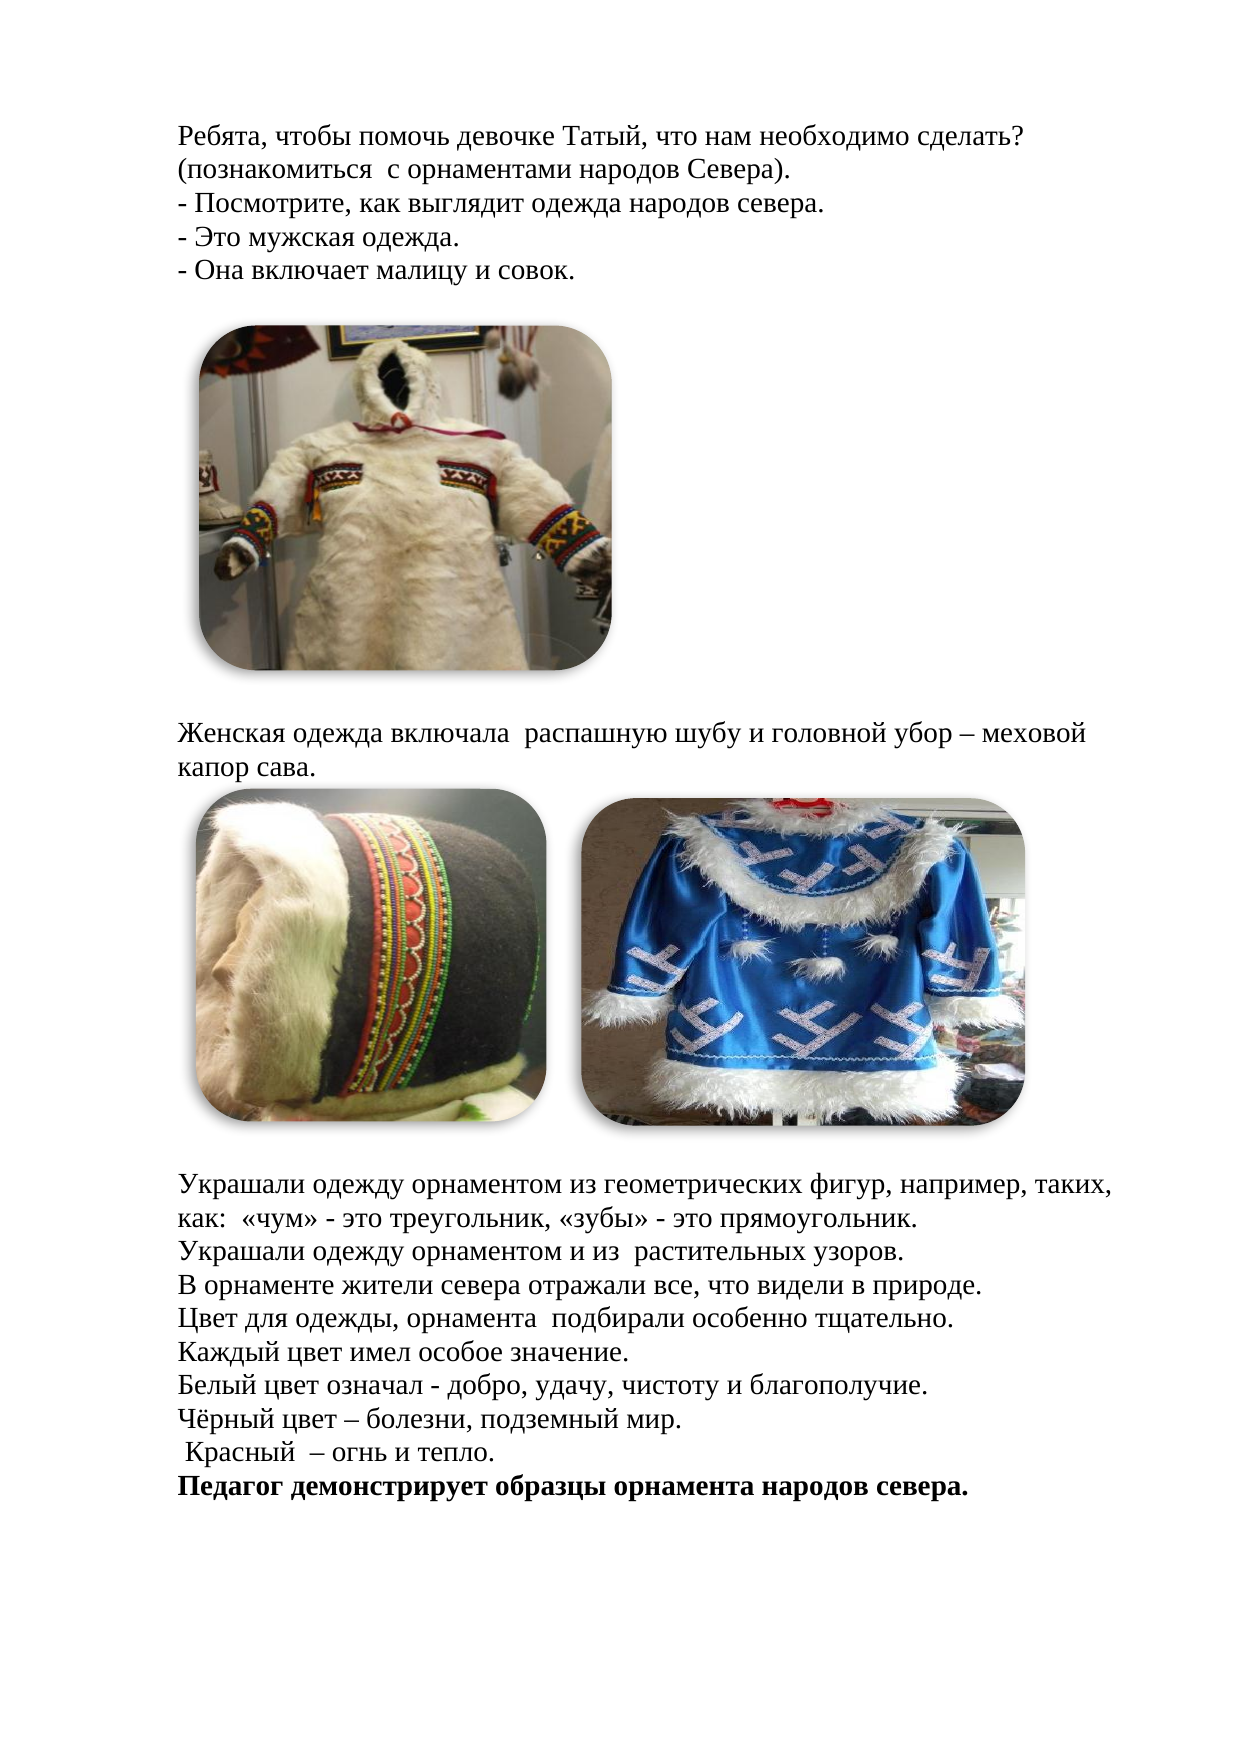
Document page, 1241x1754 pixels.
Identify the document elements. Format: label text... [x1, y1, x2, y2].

picture [581, 798, 1026, 1126]
text Каждый цвет имел особое значение. [177, 1334, 1152, 1367]
text - Она включает малицу и совок. [177, 252, 1152, 286]
text (познакомиться с орнаментами народов Севера). [177, 152, 1152, 185]
text Белый цвет означал - добро, удачу, чистоту и благополучие. [177, 1367, 1152, 1401]
text В орнаменте жители севера отражали все, что видели в природе. [177, 1267, 1152, 1300]
text Украшали одежду орнаментом из геометрических фигур, например, таких, как: «чум» - это треугольник, «зубы» - это прямоугольник. [177, 1166, 1152, 1233]
text Женская одежда включала распашную шубу и головной убор – меховой капор сава. [177, 716, 1152, 783]
picture [195, 788, 547, 1122]
text - Посмотрите, как выглядит одежда народов севера. [177, 185, 1152, 219]
text Украшали одежду орнаментом и из растительных узоров. [177, 1233, 1152, 1267]
text Красный – огнь и тепло. [177, 1434, 1152, 1468]
text Цвет для одежды, орнамента подбирали особенно тщательно. [177, 1300, 1152, 1334]
text Педагог демонстрирует образцы орнамента народов севера. [177, 1468, 1152, 1502]
picture [199, 325, 612, 671]
text Ребята, чтобы помочь девочке Татый, что нам необходимо сделать? [177, 118, 1152, 152]
text Чёрный цвет – болезни, подземный мир. [177, 1401, 1152, 1434]
text - Это мужская одежда. [177, 219, 1152, 252]
